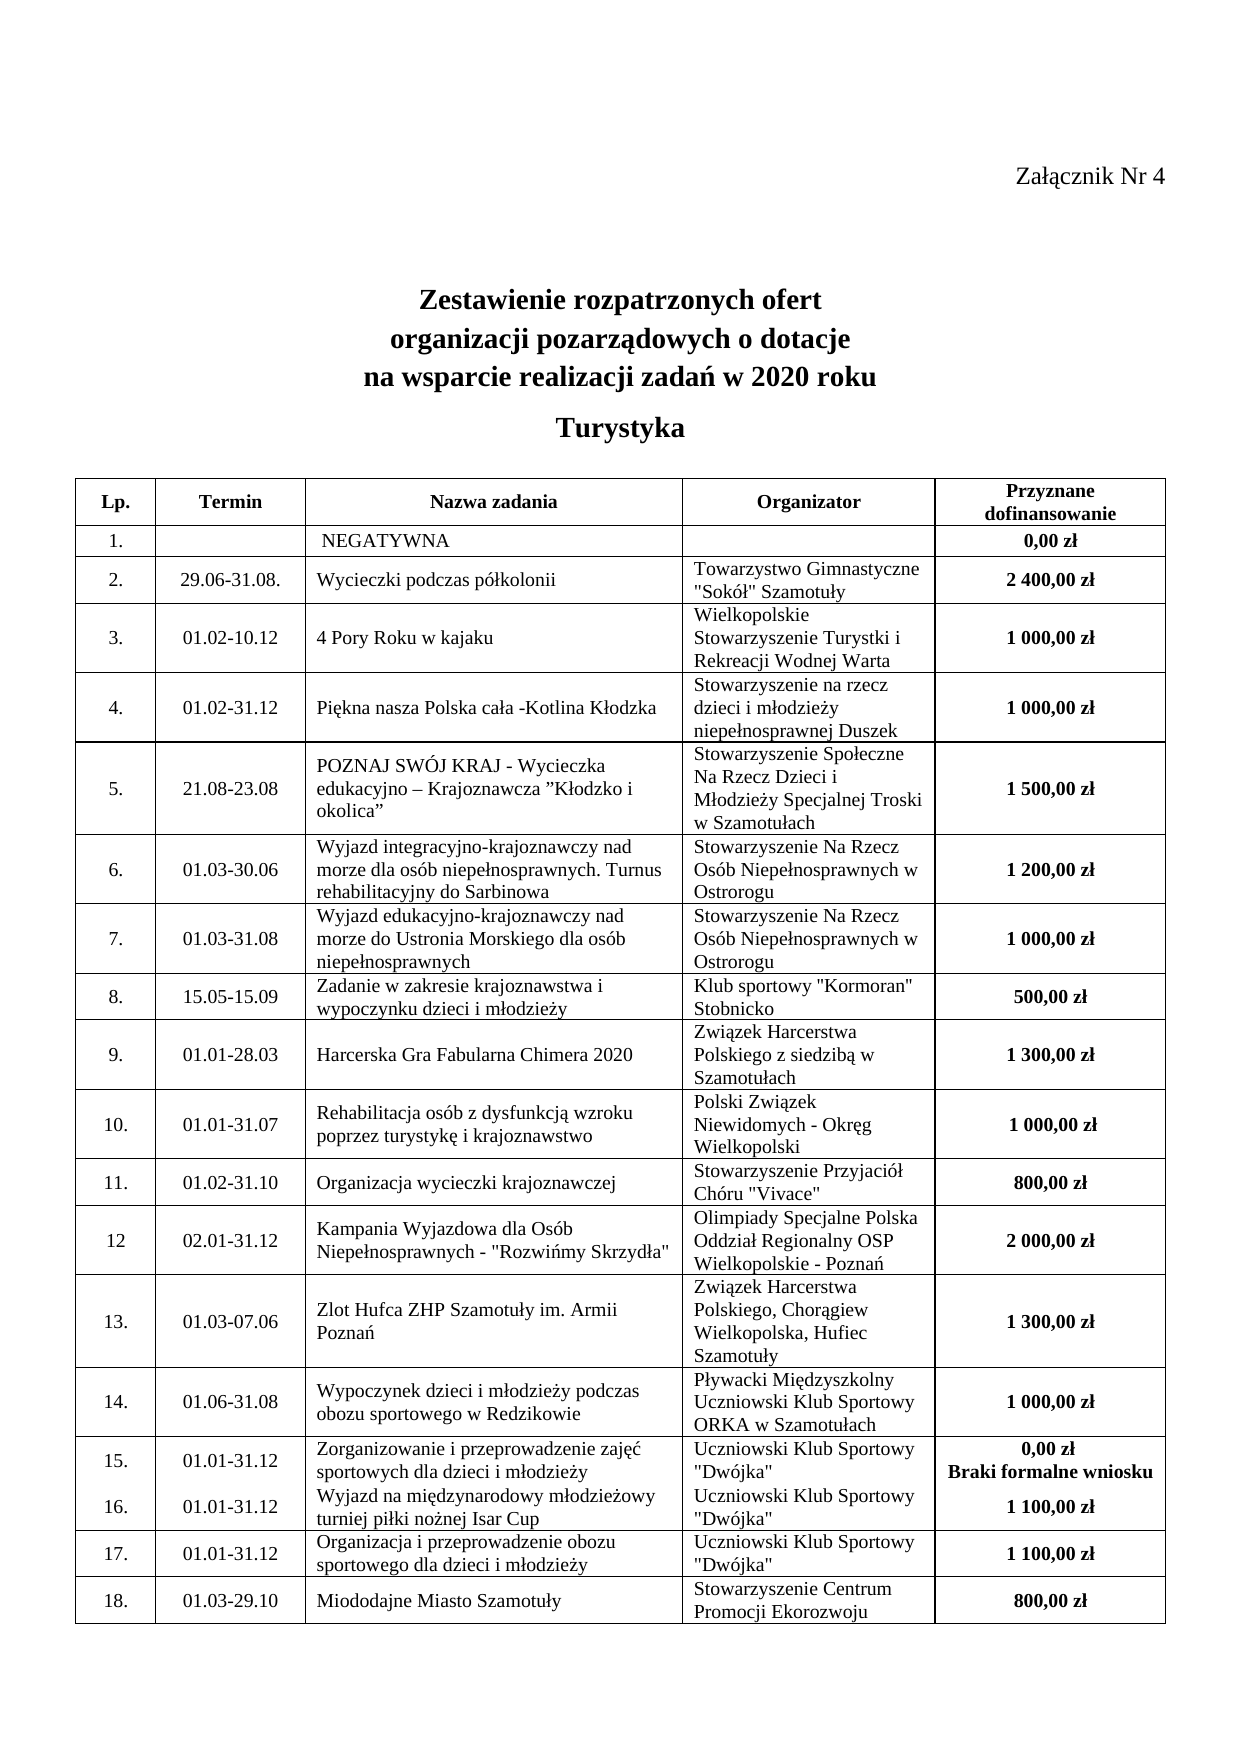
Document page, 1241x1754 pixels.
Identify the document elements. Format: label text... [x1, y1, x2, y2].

table_cell Stowarzyszenie Społeczne Na Rzecz Dzieci i Młodzieży Specjalnej Troski w Szamotułach [683, 743, 934, 834]
table_cell 01.02-31.12 [156, 673, 305, 741]
table_cell Zlot Hufca ZHP Szamotuły im. Armii Poznań [306, 1275, 682, 1367]
table_cell Stowarzyszenie Przyjaciół Chóru "Vivace" [683, 1159, 934, 1205]
table_cell Harcerska Gra Fabularna Chimera 2020 [306, 1020, 682, 1089]
table_cell 16. [76, 1484, 155, 1529]
table_cell 800,00 zł [936, 1159, 1165, 1205]
table_cell 3. [76, 604, 155, 672]
table_cell Polski Związek Niewidomych - Okręg Wielkopolski [683, 1090, 934, 1158]
table_cell Wyjazd na międzynarodowy młodzieżowy turniej piłki nożnej Isar Cup [306, 1484, 682, 1529]
table_cell Miododajne Miasto Szamotuły [306, 1577, 682, 1623]
table_cell 5. [76, 743, 155, 834]
table_cell Towarzystwo Gimnastyczne "Sokół" Szamotuły [683, 557, 934, 602]
text Załącznik Nr 4 [75, 161, 1165, 190]
table_cell 12 [76, 1206, 155, 1274]
text na wsparcie realizacji zadań w 2020 roku [75, 359, 1165, 393]
table_cell 0,00 zł Braki formalne wniosku [936, 1437, 1165, 1483]
table_cell Kampania Wyjazdowa dla Osób Niepełnosprawnych - "Rozwińmy Skrzydła" [306, 1206, 682, 1274]
table_cell Wycieczki podczas półkolonii [306, 557, 682, 602]
table_cell 1 000,00 zł [936, 604, 1165, 672]
table_cell 8. [76, 974, 155, 1019]
table_cell Zorganizowanie i przeprowadzenie zajęć sportowych dla dzieci i młodzieży [306, 1437, 682, 1483]
table_cell 9. [76, 1020, 155, 1089]
table_cell 1 500,00 zł [936, 743, 1165, 834]
table_cell Wypoczynek dzieci i młodzieży podczas obozu sportowego w Redzikowie [306, 1368, 682, 1436]
table_cell 4. [76, 673, 155, 741]
table_cell 1 100,00 zł [936, 1484, 1165, 1529]
table_cell 4 Pory Roku w kajaku [306, 604, 682, 672]
table_cell Stowarzyszenie Na Rzecz Osób Niepełnosprawnych w Ostrorogu [683, 835, 934, 903]
table_cell 01.03-07.06 [156, 1275, 305, 1367]
table_cell Zadanie w zakresie krajoznawstwa i wypoczynku dzieci i młodzieży [306, 974, 682, 1019]
table_cell Stowarzyszenie na rzecz dzieci i młodzieży niepełnosprawnej Duszek [683, 673, 934, 741]
table_cell 1 100,00 zł [936, 1531, 1165, 1576]
text Zestawienie rozpatrzonych ofert [75, 282, 1165, 316]
table_cell 11. [76, 1159, 155, 1205]
table_cell 01.01-31.12 [156, 1437, 305, 1483]
table_cell NEGATYWNA [306, 526, 682, 556]
table_cell 800,00 zł [936, 1577, 1165, 1623]
table_cell 15. [76, 1437, 155, 1483]
table_cell Wielkopolskie Stowarzyszenie Turystki i Rekreacji Wodnej Warta [683, 604, 934, 672]
table_cell 17. [76, 1531, 155, 1576]
table_cell 15.05-15.09 [156, 974, 305, 1019]
table_cell Związek Harcerstwa Polskiego z siedzibą w Szamotułach [683, 1020, 934, 1089]
table_header Nazwa zadania [306, 479, 682, 524]
table_cell 01.03-31.08 [156, 904, 305, 973]
table_cell Organizacja wycieczki krajoznawczej [306, 1159, 682, 1205]
table_cell 18. [76, 1577, 155, 1623]
table_cell 01.01-28.03 [156, 1020, 305, 1089]
table_cell [156, 526, 305, 556]
table_cell 1 300,00 zł [936, 1020, 1165, 1089]
table_cell 01.01-31.12 [156, 1484, 305, 1529]
table_cell Organizacja i przeprowadzenie obozu sportowego dla dzieci i młodzieży [306, 1531, 682, 1576]
table_header Termin [156, 479, 305, 524]
table_cell 1 000,00 zł [936, 904, 1165, 973]
table_cell 2 400,00 zł [936, 557, 1165, 602]
table_cell Wyjazd edukacyjno-krajoznawczy nad morze do Ustronia Morskiego dla osób niepełnosprawnych [306, 904, 682, 973]
table_cell Związek Harcerstwa Polskiego, Chorągiew Wielkopolska, Hufiec Szamotuły [683, 1275, 934, 1367]
table_cell Piękna nasza Polska cała -Kotlina Kłodzka [306, 673, 682, 741]
table_cell Uczniowski Klub Sportowy "Dwójka" [683, 1437, 934, 1483]
table_cell Rehabilitacja osób z dysfunkcją wzroku poprzez turystykę i krajoznawstwo [306, 1090, 682, 1158]
table_cell 01.01-31.12 [156, 1531, 305, 1576]
table_header Organizator [683, 479, 934, 524]
table_cell 21.08-23.08 [156, 743, 305, 834]
table_cell 2. [76, 557, 155, 602]
table_cell Uczniowski Klub Sportowy "Dwójka" [683, 1484, 934, 1529]
table_cell Stowarzyszenie Na Rzecz Osób Niepełnosprawnych w Ostrorogu [683, 904, 934, 973]
table_cell 01.03-30.06 [156, 835, 305, 903]
table_cell Pływacki Międzyszkolny Uczniowski Klub Sportowy ORKA w Szamotułach [683, 1368, 934, 1436]
table_cell 01.03-29.10 [156, 1577, 305, 1623]
text Turystyka [75, 411, 1165, 444]
table_cell 1. [76, 526, 155, 556]
table_header Lp. [76, 479, 155, 524]
table_cell 01.06-31.08 [156, 1368, 305, 1436]
table_cell Uczniowski Klub Sportowy "Dwójka" [683, 1531, 934, 1576]
table_cell 1 000,00 zł [936, 1368, 1165, 1436]
table_cell 1 300,00 zł [936, 1275, 1165, 1367]
table_cell Olimpiady Specjalne Polska Oddział Regionalny OSP Wielkopolskie - Poznań [683, 1206, 934, 1274]
table_cell 13. [76, 1275, 155, 1367]
table_cell 7. [76, 904, 155, 973]
table_cell 10. [76, 1090, 155, 1158]
table_header Przyznane dofinansowanie [936, 479, 1165, 524]
table_cell 01.01-31.07 [156, 1090, 305, 1158]
table_cell 2 000,00 zł [936, 1206, 1165, 1274]
table_cell 02.01-31.12 [156, 1206, 305, 1274]
table_cell 6. [76, 835, 155, 903]
table_cell 01.02-10.12 [156, 604, 305, 672]
table_cell Klub sportowy ''Kormoran'' Stobnicko [683, 974, 934, 1019]
table_cell 1 000,00 zł [936, 673, 1165, 741]
table_cell Stowarzyszenie Centrum Promocji Ekorozwoju [683, 1577, 934, 1623]
table_cell 14. [76, 1368, 155, 1436]
table_cell 500,00 zł [936, 974, 1165, 1019]
table_cell 0,00 zł [936, 526, 1165, 556]
table_cell 29.06-31.08. [156, 557, 305, 602]
table_cell Wyjazd integracyjno-krajoznawczy nad morze dla osób niepełnosprawnych. Turnus rehabilitacyjny do Sarbinowa [306, 835, 682, 903]
text organizacji pozarządowych o dotacje [75, 321, 1165, 354]
table_cell POZNAJ SWÓJ KRAJ - Wycieczka edukacyjno – Krajoznawcza ”Kłodzko i okolica” [306, 743, 682, 834]
table_cell [683, 526, 934, 556]
table_cell 1 200,00 zł [936, 835, 1165, 903]
table_cell 01.02-31.10 [156, 1159, 305, 1205]
table_cell 1 000,00 zł [936, 1090, 1165, 1158]
